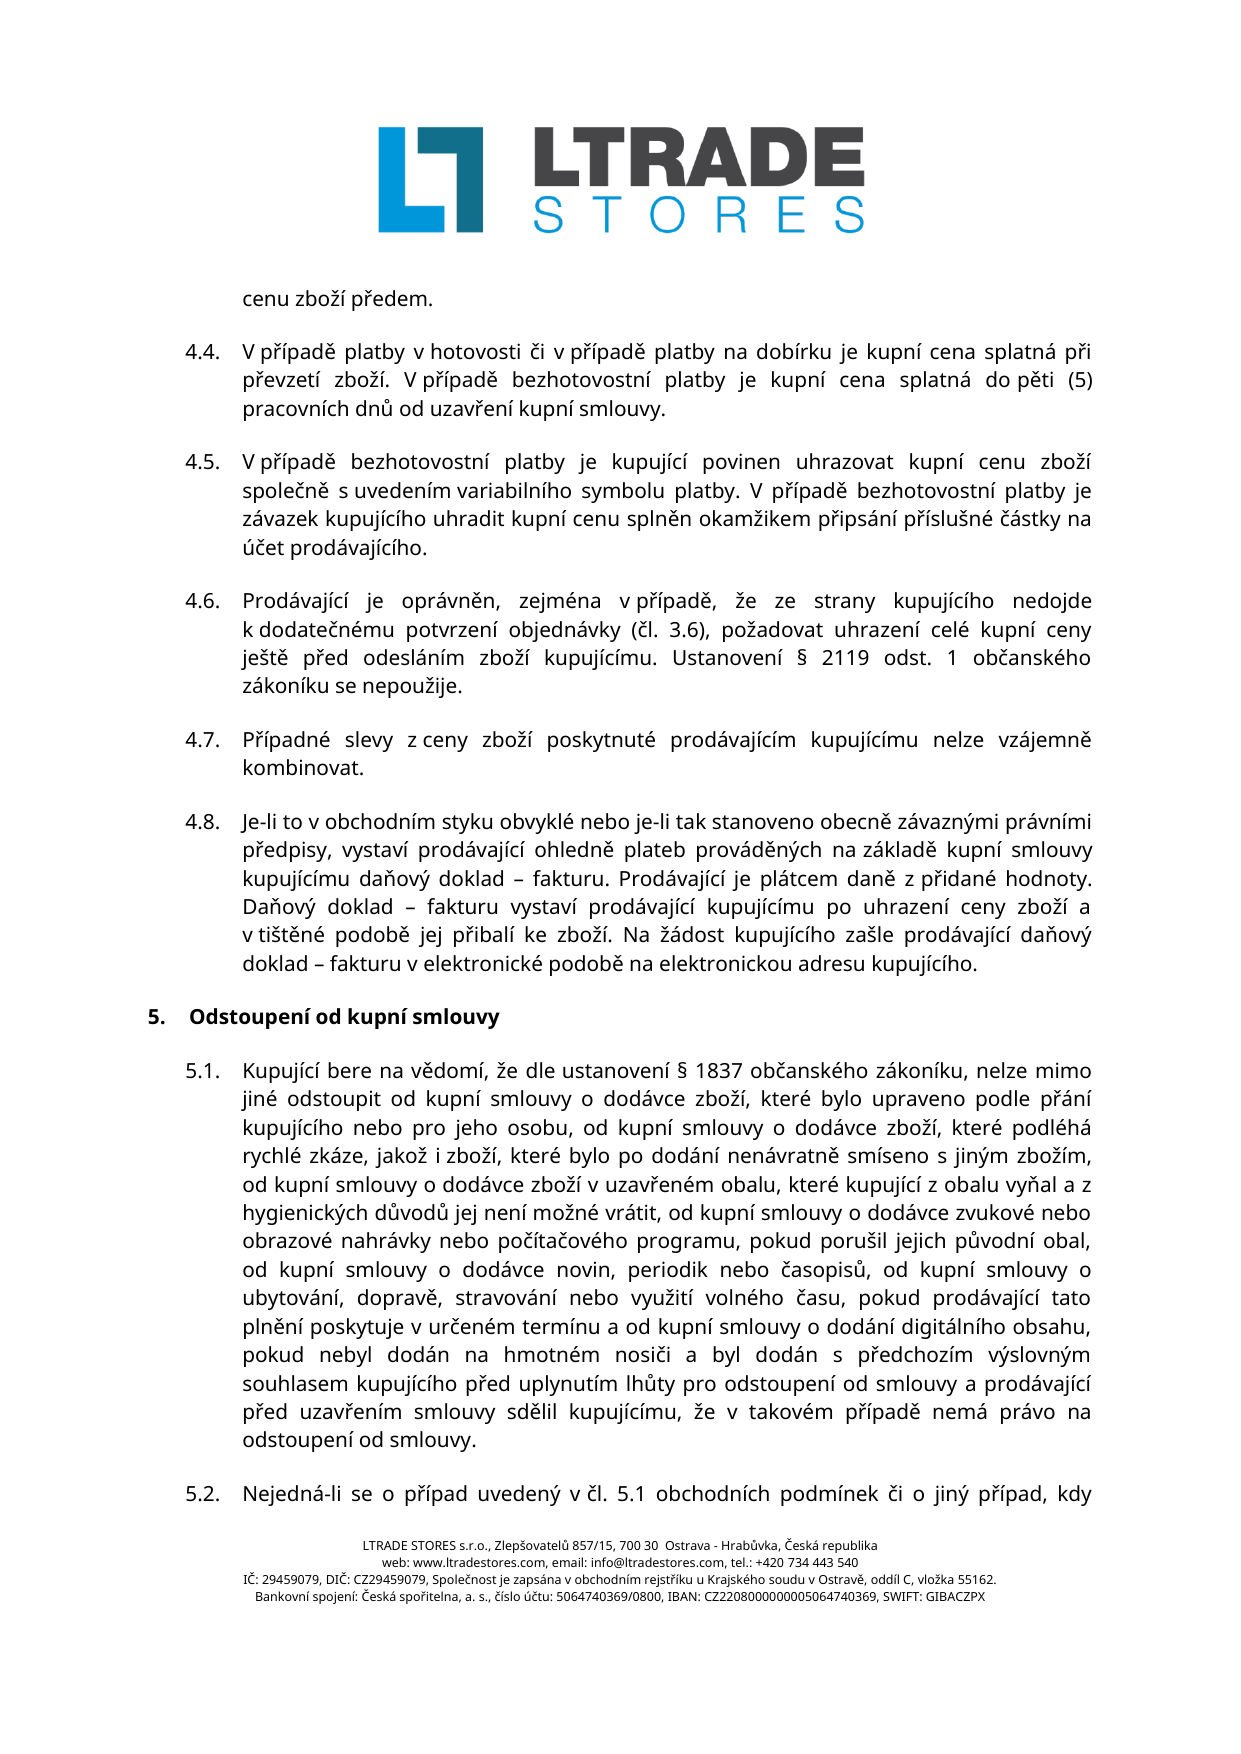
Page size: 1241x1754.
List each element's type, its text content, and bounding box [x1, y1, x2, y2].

list V případě bezhotovostní platby je kupující povinen uhrazovat kupní cenu zboží společně s uvedením variabilního symbolu platby. V případě bezhotovostní platby je závazek kupujícího uhradit kupní cenu splněn okamžikem připsání příslušné částky na účet prodávajícího. [185, 447, 1093, 561]
picture [308, 73, 932, 284]
list V případě platby v hotovosti či v případě platby na dobírku je kupní cena splatná při převzetí zboží. V případě bezhotovostní platby je kupní cena splatná do pěti (5) pracovních dnů od uzavření kupní smlouvy. [185, 337, 1093, 422]
list Kupující bere na vědomí, že dle ustanovení § 1837 občanského zákoníku, nelze mimo jiné odstoupit od kupní smlouvy o dodávce zboží, které bylo upraveno podle přání kupujícího nebo pro jeho osobu, od kupní smlouvy o dodávce zboží, které podléhá rychlé zkáze, jakož i zboží, které bylo po dodání nenávratně smíseno s jiným zbožím, od kupní smlouvy o dodávce zboží v uzavřeném obalu, které kupující z obalu vyňal a z hygienických důvodů jej není možné vrátit, od kupní smlouvy o dodávce zvukové nebo obrazové nahrávky nebo počítačového programu, pokud porušil jejich původní obal, od kupní smlouvy o dodávce novin, periodik nebo časopisů, od kupní smlouvy o ubytování, dopravě, stravování nebo využití volného času, pokud prodávající tato plnění poskytuje v určeném termínu a od kupní smlouvy o dodání digitálního obsahu, pokud nebyl dodán na hmotném nosiči a byl dodán s předchozím výslovným souhlasem kupujícího před uplynutím lhůty pro odstoupení od smlouvy a prodávající před uzavřením smlouvy sdělil kupujícímu, že v takovém případě nemá právo na odstoupení od smlouvy. [185, 1056, 1093, 1454]
list Případné slevy z ceny zboží poskytnuté prodávajícím kupujícímu nelze vzájemně kombinovat. [185, 725, 1093, 782]
list Prodávající je oprávněn, zejména v případě, že ze strany kupujícího nedojde k dodatečnému potvrzení objednávky (čl. 3.6), požadovat uhrazení celé kupní ceny ještě před odesláním zboží kupujícímu. Ustanovení § 2119 odst. 1 občanského zákoníku se nepoužije. [185, 586, 1093, 700]
list Je-li to v obchodním styku obvyklé nebo je-li tak stanoveno obecně závaznými právními předpisy, vystaví prodávající ohledně plateb prováděných na základě kupní smlouvy kupujícímu daňový doklad – fakturu. Prodávající je plátcem daně z přidané hodnoty. Daňový doklad – fakturu vystaví prodávající kupujícímu po uhrazení ceny zboží a v tištěné podobě jej přibalí ke zboží. Na žádost kupujícího zašle prodávající daňový doklad – fakturu v elektronické podobě na elektronickou adresu kupujícího. [185, 807, 1093, 977]
list Odstoupení od kupní smlouvy [148, 1002, 1093, 1031]
